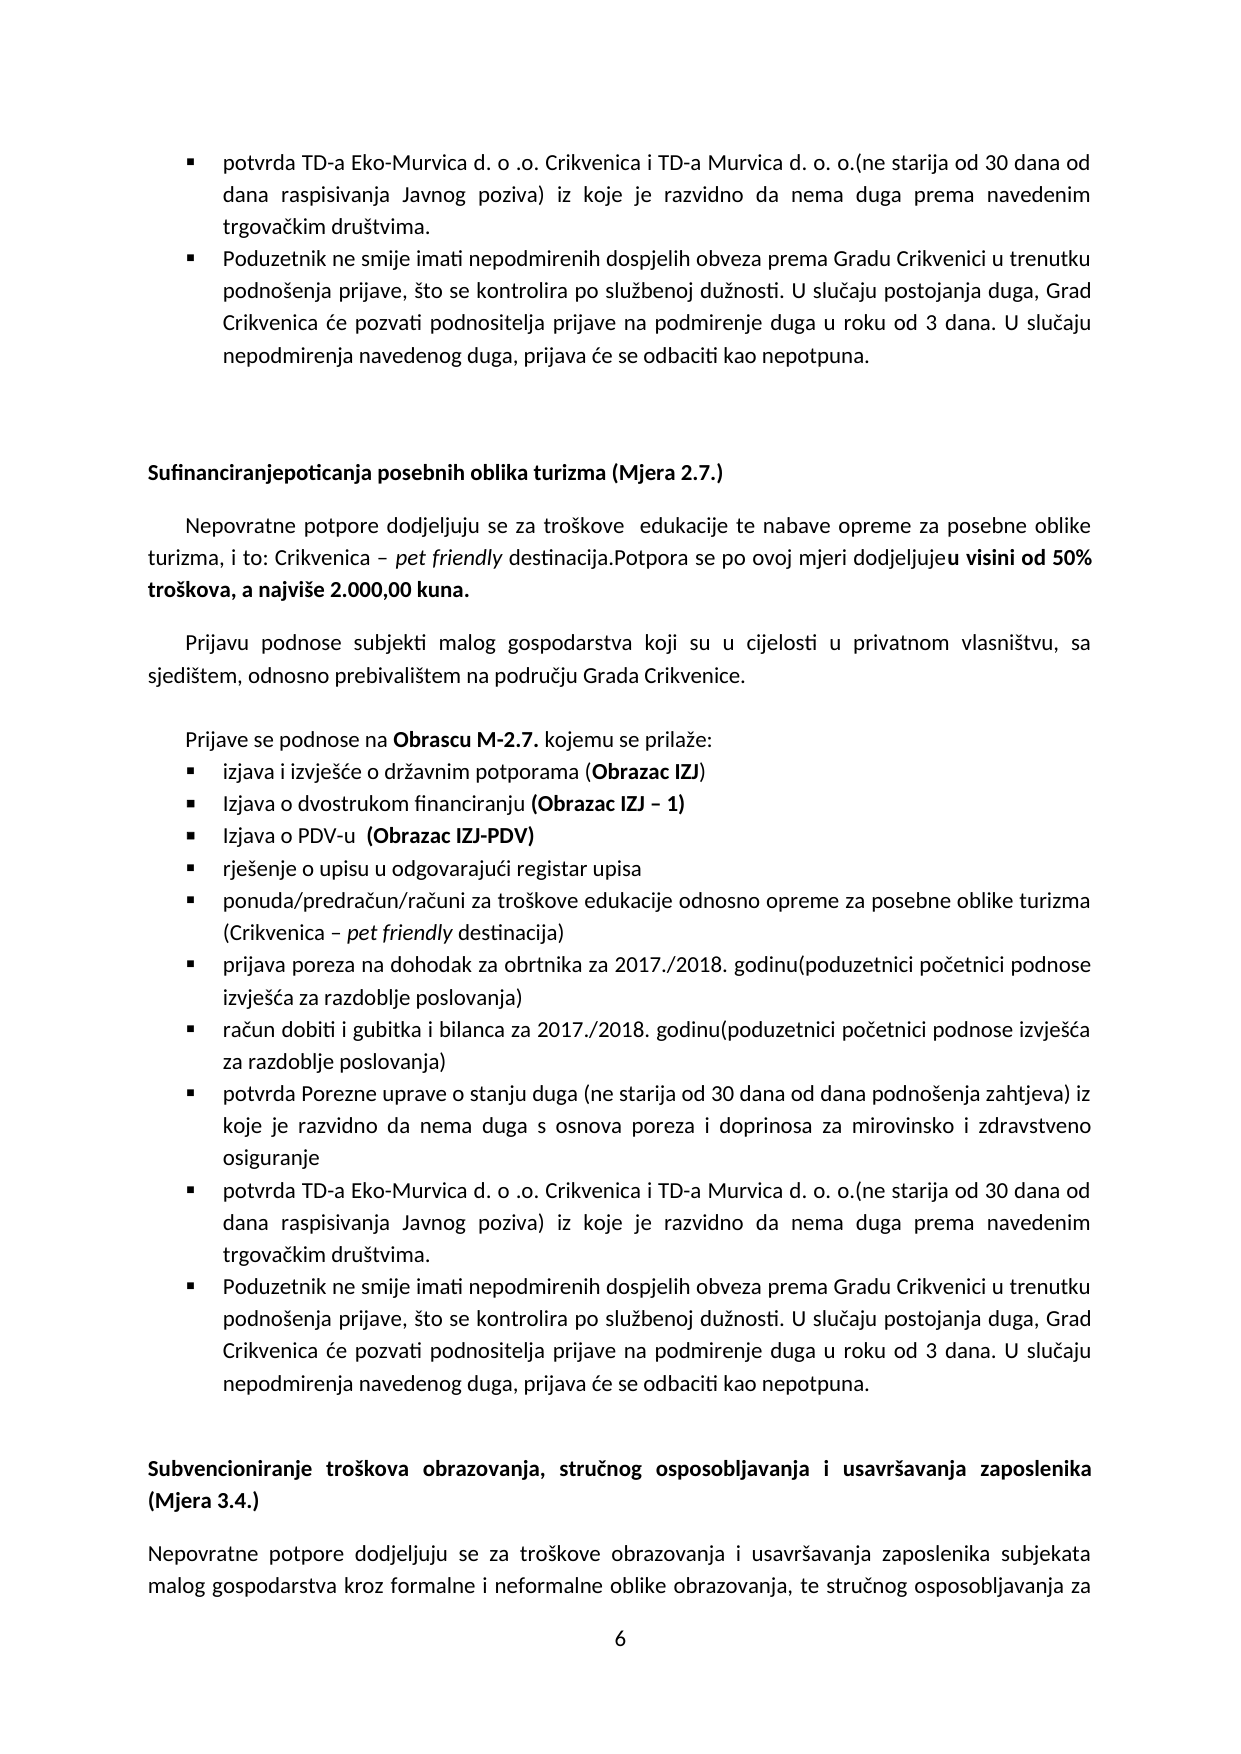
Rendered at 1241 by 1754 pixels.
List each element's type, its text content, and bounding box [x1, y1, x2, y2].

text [148, 1539, 1093, 1599]
text Prijave se podnose na Obrascu M-2.7. kojemu se prilaže: [148, 725, 1093, 753]
list potvrda Porezne uprave o stanju duga (ne starija od 30 dana od dana podnošenja zahtjeva) iz koje je razvidno da nema duga s osnova poreza i doprinosa za mirovinsko i zdravstveno osiguranje [185, 1079, 1093, 1172]
list Izjava o dvostrukom financiranju (Obrazac IZJ – 1) [185, 789, 1093, 817]
text Sufinanciranjepoticanja posebnih oblika turizma (Mjera 2.7.) [148, 458, 1093, 486]
text Subvencioniranje troškova obrazovanja, stručnog osposobljavanja i usavršavanja zaposlenika (Mjera 3.4.) [148, 1454, 1093, 1514]
list potvrda TD-a Eko-Murvica d. o .o. Crikvenica i TD-a Murvica d. o. o.(ne starija od 30 dana od dana raspisivanja Javnog poziva) iz koje je razvidno da nema duga prema navedenim trgovačkim društvima. [185, 1176, 1093, 1268]
list potvrda TD-a Eko-Murvica d. o .o. Crikvenica i TD-a Murvica d. o. o.(ne starija od 30 dana od dana raspisivanja Javnog poziva) iz koje je razvidno da nema duga prema navedenim trgovačkim društvima. [185, 148, 1093, 240]
list račun dobiti i gubitka i bilanca za 2017./2018. godinu(poduzetnici početnici podnose izvješća za razdoblje poslovanja) [185, 1015, 1093, 1075]
list ponuda/predračun/računi za troškove edukacije odnosno opreme za posebne oblike turizma (Crikvenica – pet friendly destinacija) [185, 886, 1093, 946]
list izjava i izvješće o državnim potporama (Obrazac IZJ) [185, 757, 1093, 785]
list Poduzetnik ne smije imati nepodmirenih dospjelih obveza prema Gradu Crikvenici u trenutku podnošenja prijave, što se kontrolira po službenoj dužnosti. U slučaju postojanja duga, Grad Crikvenica će pozvati podnositelja prijave na podmirenje duga u roku od 3 dana. U slučaju nepodmirenja navedenog duga, prijava će se odbaciti kao nepotpuna. [185, 1272, 1093, 1397]
list Poduzetnik ne smije imati nepodmirenih dospjelih obveza prema Gradu Crikvenici u trenutku podnošenja prijave, što se kontrolira po službenoj dužnosti. U slučaju postojanja duga, Grad Crikvenica će pozvati podnositelja prijave na podmirenje duga u roku od 3 dana. U slučaju nepodmirenja navedenog duga, prijava će se odbaciti kao nepotpuna. [185, 244, 1093, 369]
text Nepovratne potpore dodjeljuju se za troškove edukacije te nabave opreme za posebne oblike turizma, i to: Crikvenica – pet friendly destinacija.Potpora se po ovoj mjeri dodjeljujeu visini od 50% troškova, a najviše 2.000,00 kuna. [148, 511, 1093, 603]
text Prijavu podnose subjekti malog gospodarstva koji su u cijelosti u privatnom vlasništvu, sa sjedištem, odnosno prebivalištem na području Grada Crikvenice. [148, 628, 1093, 689]
list rješenje o upisu u odgovarajući registar upisa [185, 854, 1093, 882]
list Izjava o PDV-u (Obrazac IZJ-PDV) [185, 822, 1093, 850]
list prijava poreza na dohodak za obrtnika za 2017./2018. godinu(poduzetnici početnici podnose izvješća za razdoblje poslovanja) [185, 950, 1093, 1011]
